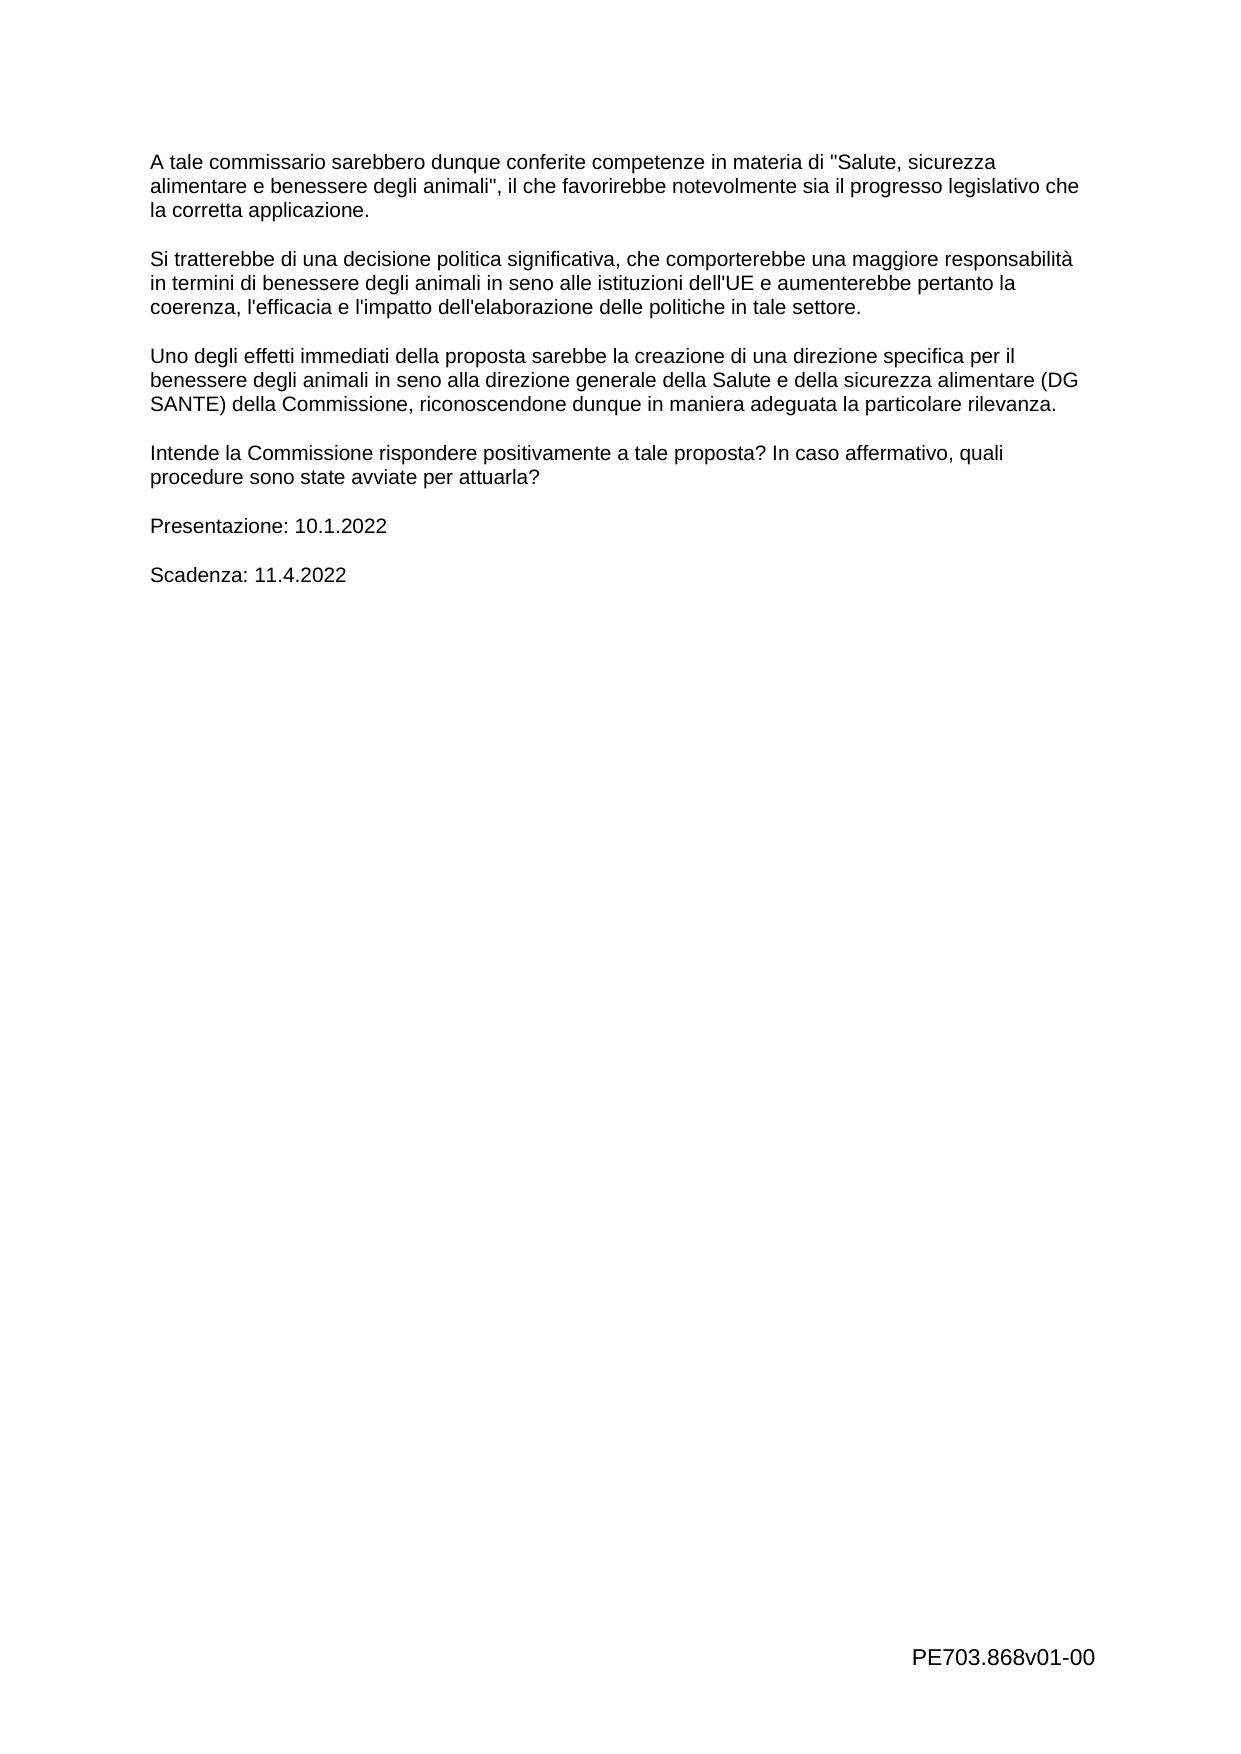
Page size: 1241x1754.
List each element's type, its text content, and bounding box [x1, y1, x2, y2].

text Intende la Commissione rispondere positivamente a tale proposta? In caso affermativo, quali procedure sono state avviate per attuarla? [150, 441, 1090, 488]
text Uno degli effetti immediati della proposta sarebbe la creazione di una direzione specifica per il benessere degli animali in seno alla direzione generale della Salute e della sicurezza alimentare (DG SANTE) della Commissione, riconoscendone dunque in maniera adeguata la particolare rilevanza. [150, 344, 1090, 416]
text Si tratterebbe di una decisione politica significativa, che comporterebbe una maggiore responsabilità in termini di benessere degli animali in seno alle istituzioni dell'UE e aumenterebbe pertanto la coerenza, l'efficacia e l'impatto dell'elaborazione delle politiche in tale settore. [150, 247, 1090, 319]
text A tale commissario sarebbero dunque conferite competenze in materia di "Salute, sicurezza alimentare e benessere degli animali", il che favorirebbe notevolmente sia il progresso legislativo che la corretta applicazione. [150, 150, 1090, 222]
text Presentazione: 10.1.2022 [150, 513, 1090, 537]
text Scadenza: 11.4.2022 [150, 562, 1090, 586]
